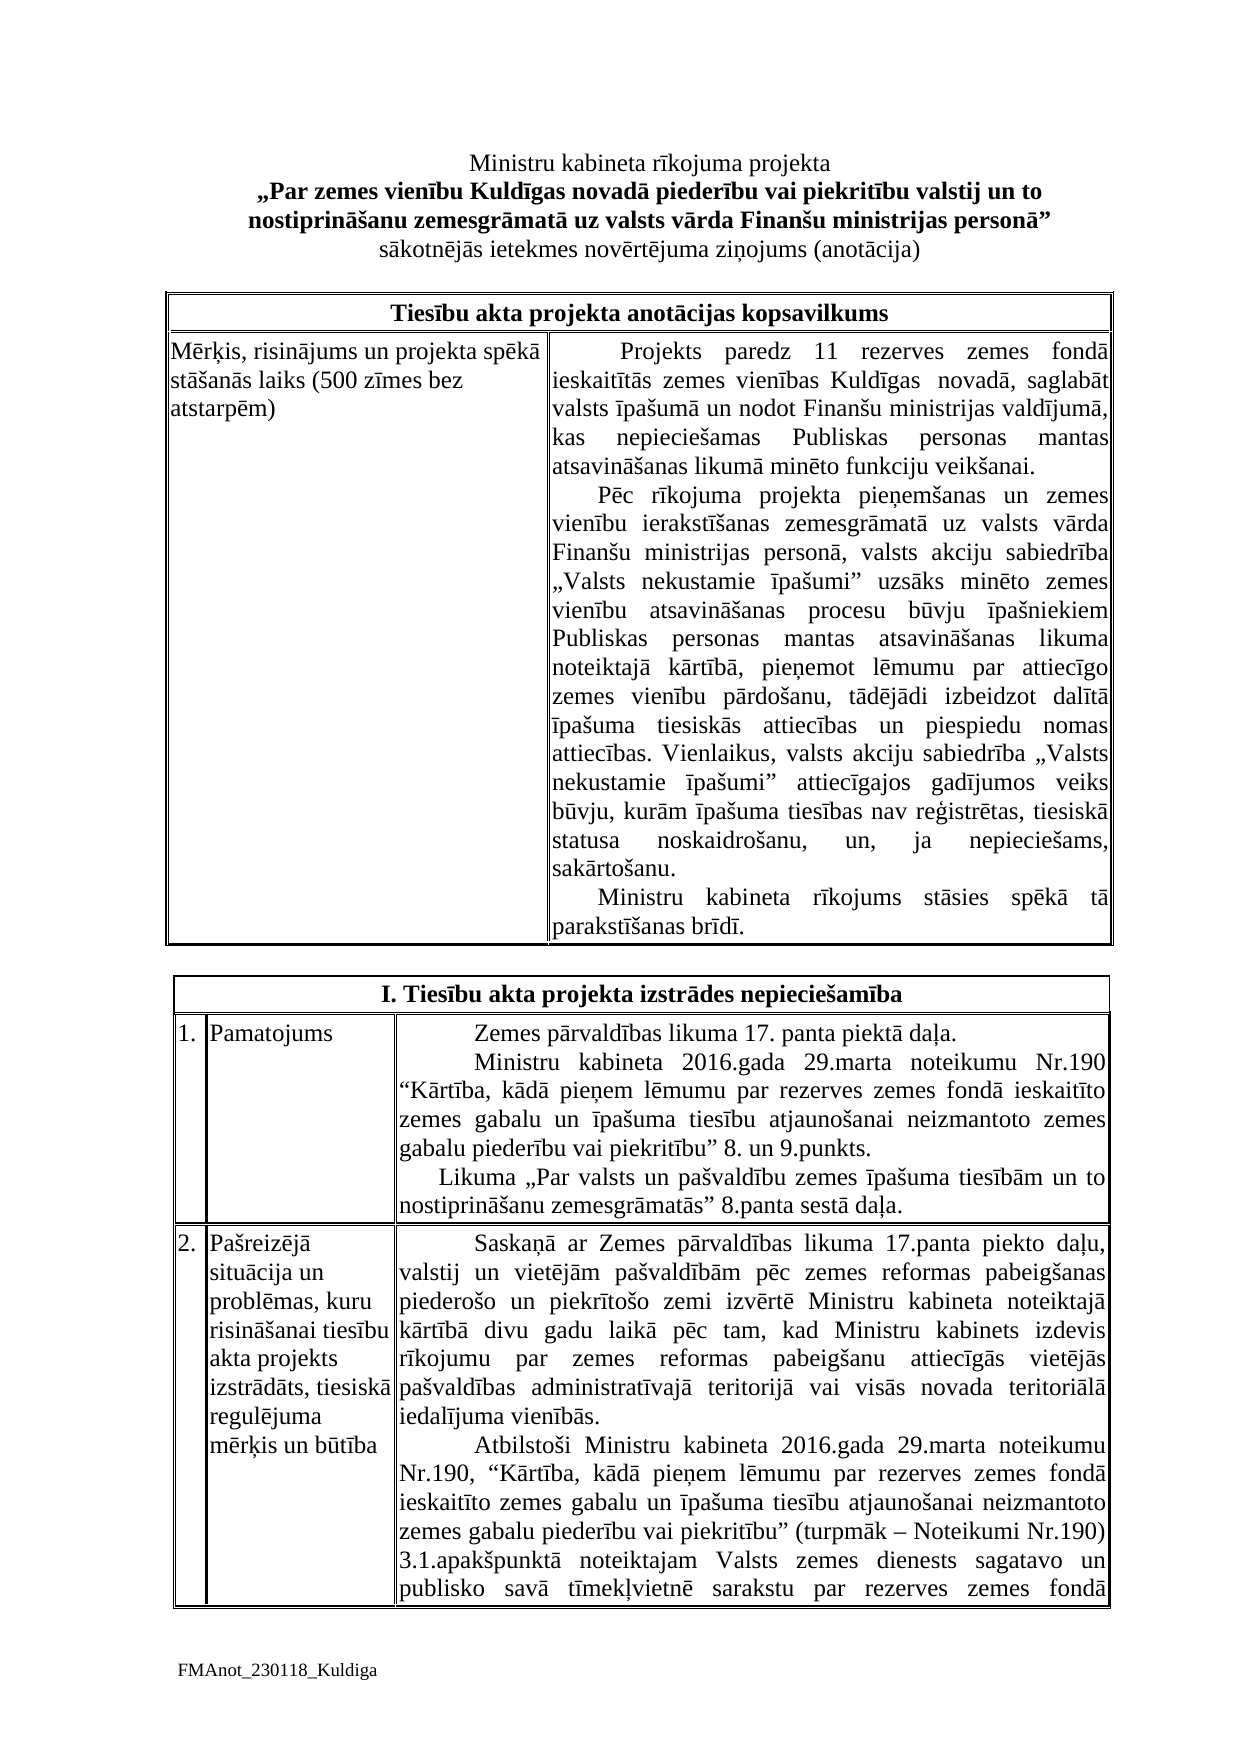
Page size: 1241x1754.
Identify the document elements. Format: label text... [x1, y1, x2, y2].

text sākotnējās ietekmes novērtējuma ziņojums (anotācija) [177, 234, 1122, 263]
table_header I. Tiesību akta projekta izstrādes nepieciešamība [175, 977, 1109, 1011]
table_cell Mērķis, risinājums un projekta spēkā stāšanās laiks (500 zīmes bez atstarpēm) [167, 330, 549, 943]
table_cell 1. [176, 1015, 205, 1222]
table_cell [206, 1226, 396, 1605]
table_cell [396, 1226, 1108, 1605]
table_cell Zemes pārvaldības likuma 17. panta piektā daļa. Ministru kabineta 2016.gada 29.marta noteikumu Nr.190 “Kārtība, kādā pieņem lēmumu par rezerves zemes fondā ieskaitīto zemes gabalu un īpašuma tiesību atjaunošanai neizmantoto zemes gabalu piederību vai piekritību” 8. un 9.punkts. Likuma „Par valsts un pašvaldību zemes īpašuma tiesībām un to nostiprināšanu zemesgrāmatās” 8.panta sestā daļa. [397, 1015, 1108, 1222]
table_cell Projekts paredz 11 rezerves zemes fondā ieskaitītās zemes vienības Kuldīgas novadā, saglabāt valsts īpašumā un nodot Finanšu ministrijas valdījumā, kas nepieciešamas Publiskas personas mantas atsavināšanas likumā minēto funkciju veikšanai. Pēc rīkojuma projekta pieņemšanas un zemes vienību ierakstīšanas zemesgrāmatā uz valsts vārda Finanšu ministrijas personā, valsts akciju sabiedrība „Valsts nekustamie īpašumi” uzsāks minēto zemes vienību atsavināšanas procesu būvju īpašniekiem Publiskas personas mantas atsavināšanas likuma noteiktajā kārtībā, pieņemot lēmumu par attiecīgo zemes vienību pārdošanu, tādējādi izbeidzot dalītā īpašuma tiesiskās attiecības un piespiedu nomas attiecības. Vienlaikus, valsts akciju sabiedrība „Valsts nekustamie īpašumi” attiecīgajos gadījumos veiks būvju, kurām īpašuma tiesības nav reģistrētas, tiesiskā statusa noskaidrošanu, un, ja nepieciešams, sakārtošanu. Ministru kabineta rīkojums stāsies spēkā tā parakstīšanas brīdī. [549, 330, 1112, 943]
text Ministru kabineta rīkojuma projekta [177, 148, 1122, 176]
table_header Tiesību akta projekta anotācijas kopsavilkums [169, 295, 1110, 330]
text „Par zemes vienību Kuldīgas novadā piederību vai piekritību valstij un to nostiprināšanu zemesgrāmatā uz valsts vārda Finanšu ministrijas personā” [177, 176, 1122, 234]
table_cell Pamatojums [208, 1015, 394, 1222]
table_cell 2. [176, 1226, 206, 1605]
